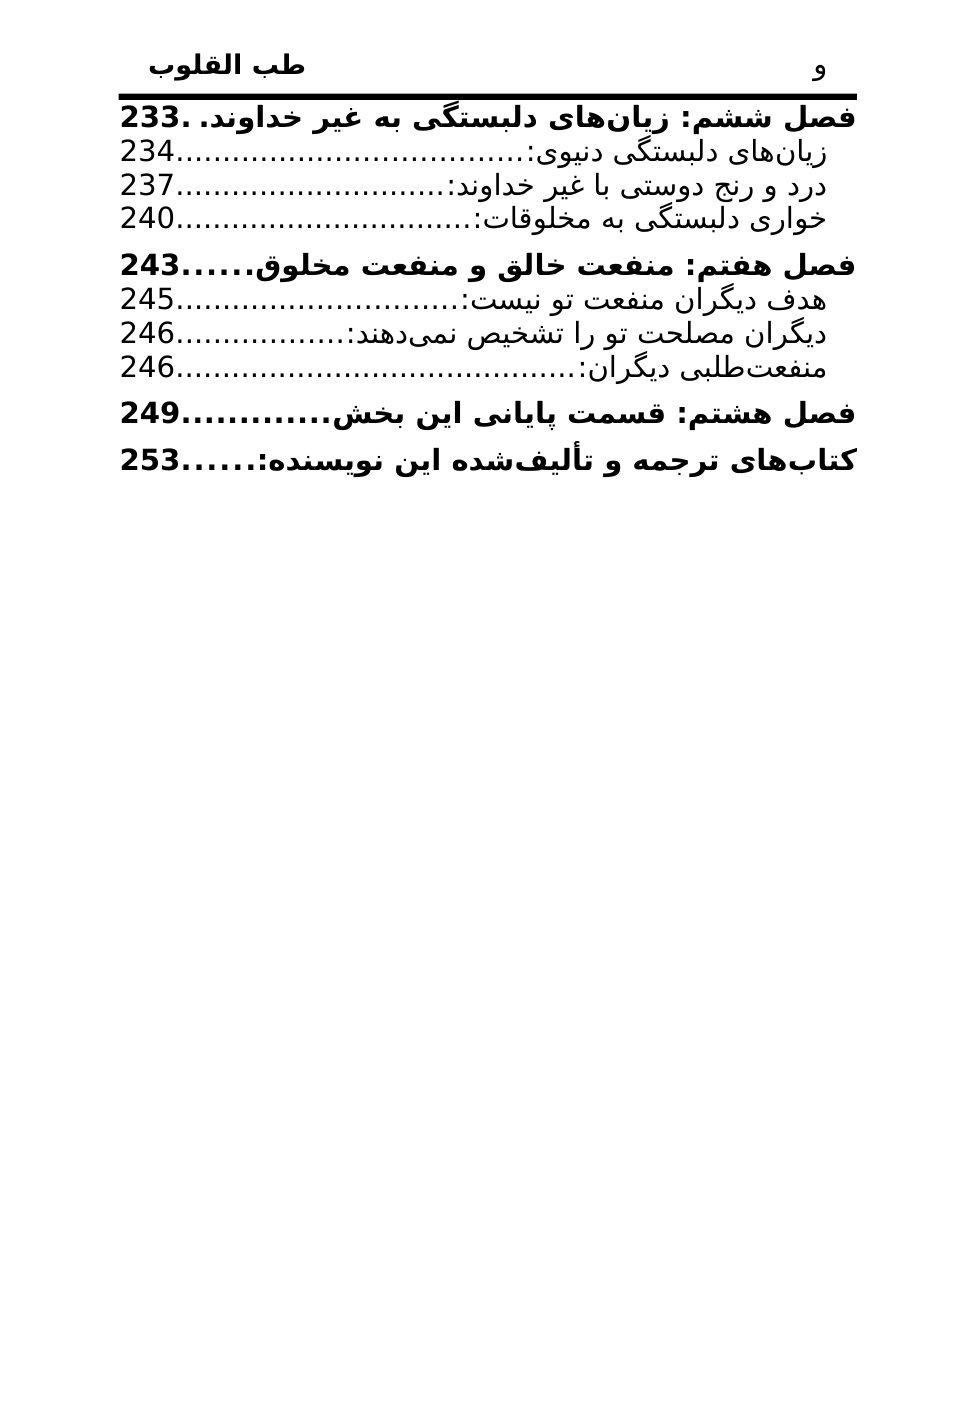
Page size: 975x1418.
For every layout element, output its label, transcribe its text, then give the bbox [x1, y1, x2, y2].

text زیان‌های دلبستگی دنیوی: 234 [118, 134, 827, 168]
text هدف دیگران منفعت تو نیست: 245 [118, 282, 827, 316]
text فصل هشتم: قسمت پایانی این بخش 249 [118, 397, 857, 431]
text منفعت‌طلبی دیگران: 246 [118, 350, 827, 384]
text درد و رنج دوستی با غیر خداوند: 237 [118, 168, 827, 202]
text کتاب‌های ترجمه و تألیف‌شده این نویسنده: 253 [118, 443, 857, 477]
text فصل هفتم: منفعت خالق و منفعت مخلوق 243 [118, 248, 857, 282]
text فصل ششم: زیان‌های دلبستگی به غیر خداوند 233 [118, 100, 857, 134]
text خواری دلبستگی به مخلوقات: 240 [118, 202, 827, 236]
text دیگران مصلحت تو را تشخیص نمی‌دهند: 246 [118, 316, 827, 350]
